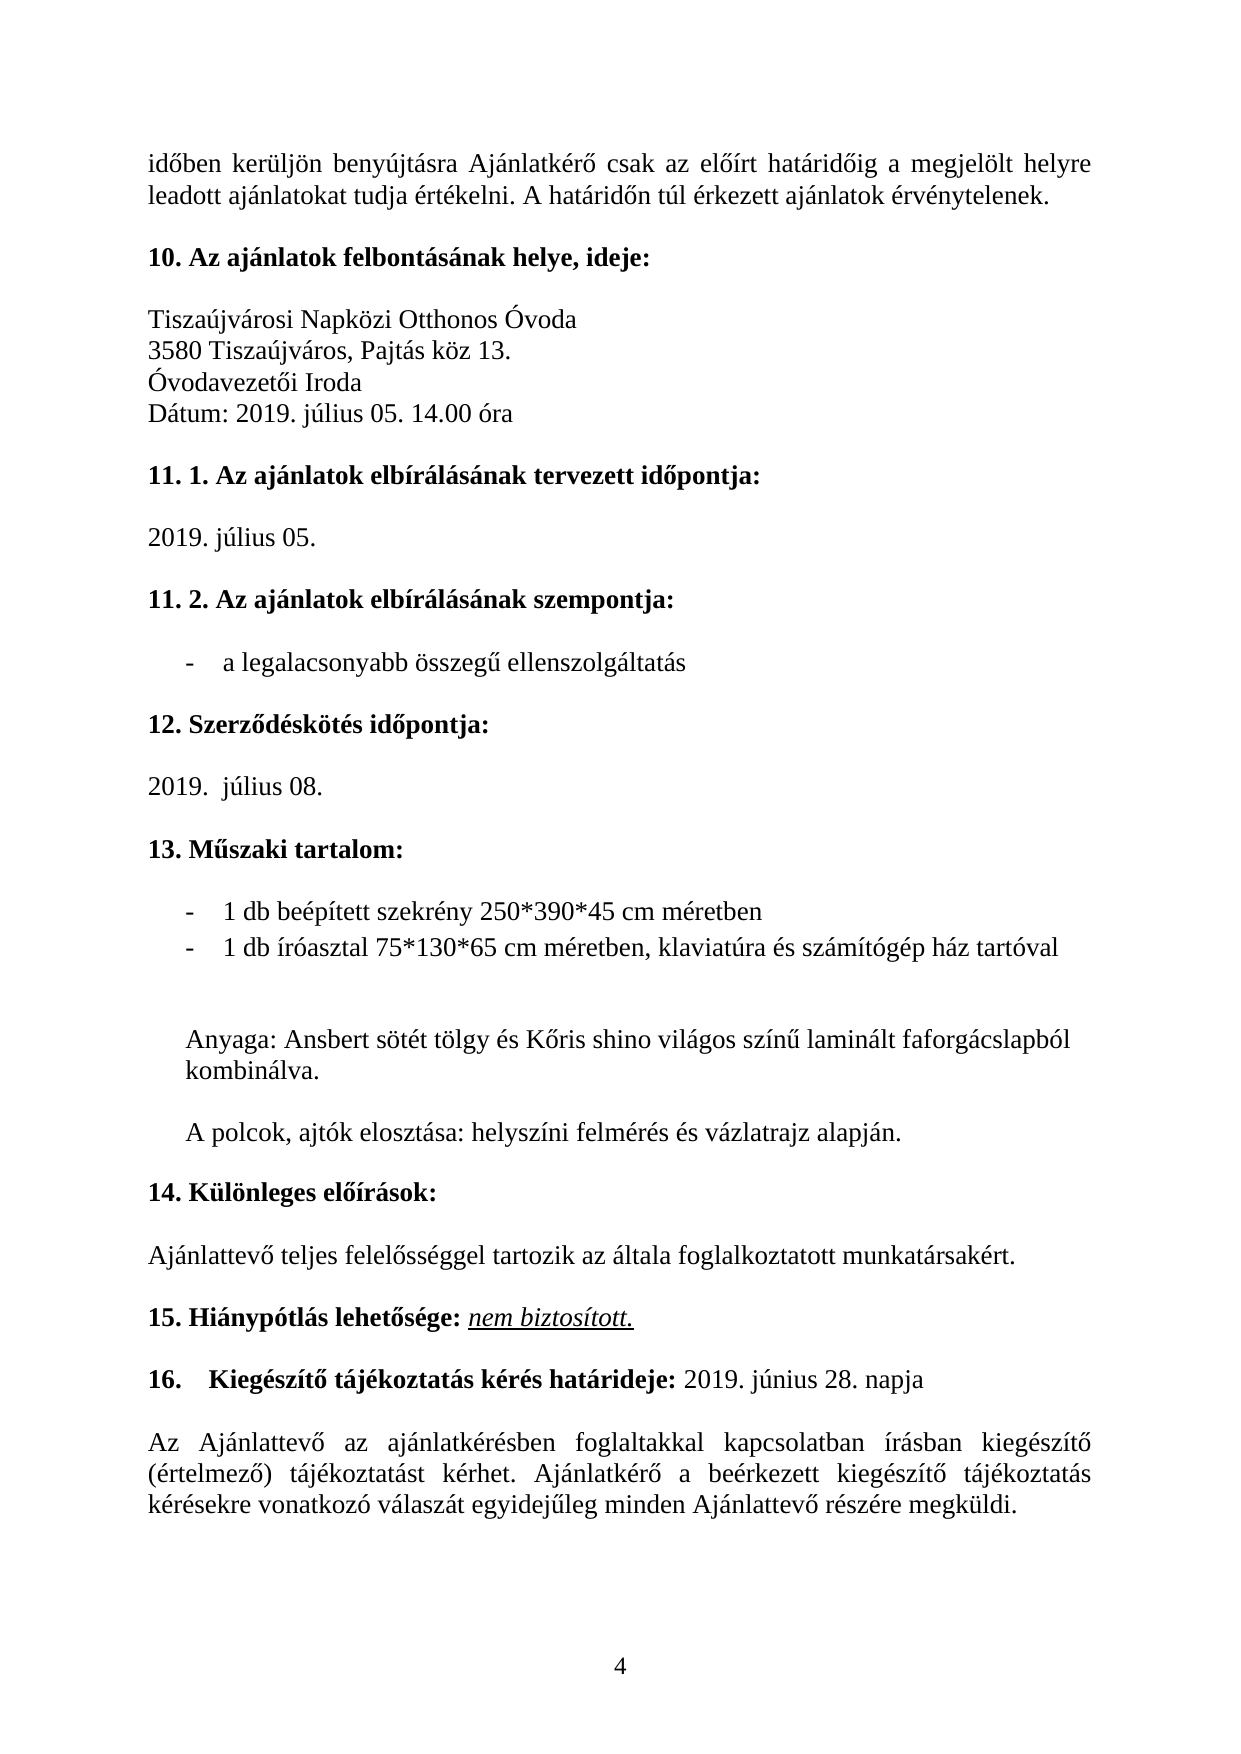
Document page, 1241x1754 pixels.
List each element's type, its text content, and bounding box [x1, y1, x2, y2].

text 11. 1. Az ajánlatok elbírálásának tervezett időpontja: [148, 459, 1093, 490]
text 14. Különleges előírások: [148, 1176, 1093, 1208]
text Ajánlattevő teljes felelősséggel tartozik az általa foglalkoztatott munkatársakért. [148, 1239, 1093, 1270]
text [148, 148, 1093, 210]
text Óvodavezetői Iroda [148, 366, 1093, 397]
list 1 db beépített szekrény 250*390*45 cm méretben [185, 895, 1093, 926]
text 2019. július 08. [148, 771, 1093, 802]
text 16. Kiegészítő tájékoztatás kérés határideje: 2019. június 28. napja [148, 1363, 1093, 1394]
text 3580 Tiszaújváros, Pajtás köz 13. [148, 334, 1093, 366]
text 10. Az ajánlatok felbontásának helye, ideje: [148, 241, 1093, 272]
text 13. Műszaki tartalom: [148, 833, 1093, 864]
list a legalacsonyabb összegű ellenszolgáltatás [185, 646, 1093, 677]
text Az Ajánlattevő az ajánlatkérésben foglaltakkal kapcsolatban írásban kiegészítő (értelmező) tájékoztatást kérhet. Ajánlatkérő a beérkezett kiegészítő tájékoztatás kérésekre vonatkozó válaszát egyidejűleg minden Ajánlattevő részére megküldi. [148, 1426, 1093, 1519]
text Anyaga: Ansbert sötét tölgy és Kőris shino világos színű laminált faforgácslapból kombinálva. [185, 1023, 1093, 1085]
text 15. Hiánypótlás lehetősége: nem biztosított. [148, 1301, 1093, 1332]
text 2019. július 05. [148, 521, 1093, 552]
text 11. 2. Az ajánlatok elbírálásának szempontja: [148, 584, 1093, 615]
text A polcok, ajtók elosztása: helyszíni felmérés és vázlatrajz alapján. [185, 1117, 1093, 1148]
text Dátum: 2019. július 05. 14.00 óra [148, 397, 1093, 428]
text Tiszaújvárosi Napközi Otthonos Óvoda [148, 303, 1093, 334]
text 12. Szerződéskötés időpontja: [148, 708, 1093, 739]
list 1 db íróasztal 75*130*65 cm méretben, klaviatúra és számítógép ház tartóval [185, 931, 1093, 962]
